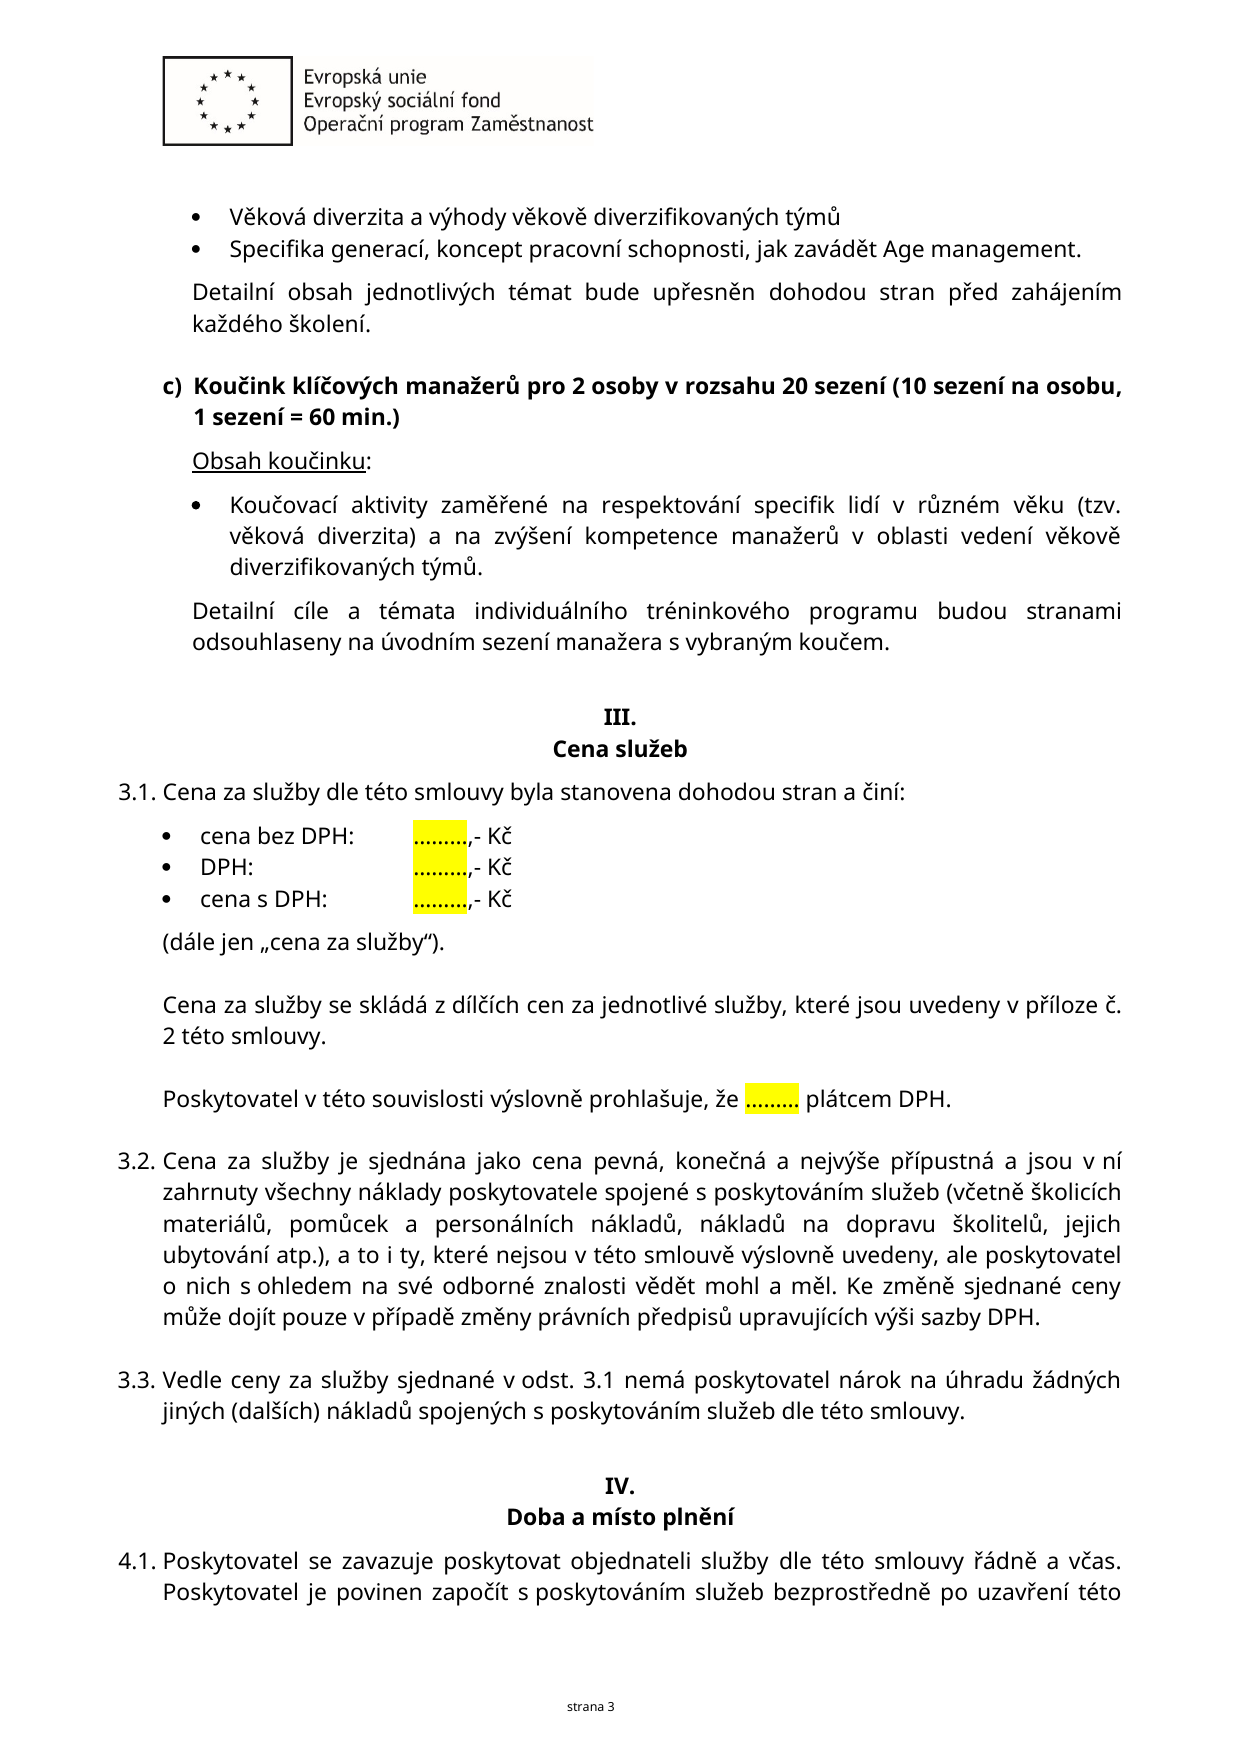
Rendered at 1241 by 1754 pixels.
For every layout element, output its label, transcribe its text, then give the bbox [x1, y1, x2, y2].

list Specifika generací, koncept pracovní schopnosti, jak zavádět Age management. [192, 233, 1122, 264]
text Detailní obsah jednotlivých témat bude upřesněn dohodou stran před zahájením každého školení. [192, 276, 1122, 339]
text IV. [118, 1470, 1122, 1501]
list cena bez DPH: ………,- Kč [467, 820, 1122, 851]
text Detailní cíle a témata individuálního tréninkového programu budou stranami odsouhlaseny na úvodním sezení manažera s vybraným koučem. [192, 595, 1122, 658]
list Věková diverzita a výhody věkově diverzifikovaných týmů [192, 201, 1122, 233]
text Poskytovatel v této souvislosti výslovně prohlašuje, že ……… plátcem DPH. [118, 1083, 745, 1114]
list DPH: ………,- Kč [162, 851, 413, 883]
list Cena za služby je sjednána jako cena pevná, konečná a nejvýše přípustná a jsou v ní zahrnuty všechny náklady poskytovatele spojené s poskytováním služeb (včetně školicích materiálů, pomůcek a personálních nákladů, nákladů na dopravu školitelů, jejich ubytování atp.), a to i ty, které nejsou v této smlouvě výslovně uvedeny, ale poskytovatel o nich s ohledem na své odborné znalosti vědět mohl a měl. Ke změně sjednané ceny může dojít pouze v případě změny právních předpisů upravujících výši sazby DPH. [117, 1145, 1122, 1333]
text Obsah koučinku: [192, 445, 1122, 476]
text Poskytovatel v této souvislosti výslovně prohlašuje, že ……… plátcem DPH. [799, 1083, 1122, 1114]
list Cena za služby dle této smlouvy byla stanovena dohodou stran a činí: [118, 776, 1122, 808]
list Vedle ceny za služby sjednané v odst. 3.1 nemá poskytovatel nárok na úhradu žádných jiných (dalších) nákladů spojených s poskytováním služeb dle této smlouvy. [117, 1364, 1122, 1426]
text Cena za služby se skládá z dílčích cen za jednotlivé služby, které jsou uvedeny v příloze č. 2 této smlouvy. [162, 989, 1122, 1051]
text Cena služeb [118, 733, 1122, 764]
picture [162, 56, 594, 146]
text Doba a místo plnění [118, 1501, 1122, 1533]
list cena bez DPH: ………,- Kč [162, 820, 413, 851]
text (dále jen „cena za služby“). [162, 926, 1122, 958]
list cena s DPH: ………,- Kč [467, 883, 1122, 914]
list Koučink klíčových manažerů pro 2 osoby v rozsahu 20 sezení (10 sezení na osobu, 1 sezení = 60 min.) [162, 370, 1122, 433]
list Koučovací aktivity zaměřené na respektování specifik lidí v různém věku (tzv. věková diverzita) a na zvýšení kompetence manažerů v oblasti vedení věkově diverzifikovaných týmů. [192, 489, 1122, 583]
text III. [118, 701, 1122, 733]
list DPH: ………,- Kč [467, 851, 1122, 883]
list cena s DPH: ………,- Kč [162, 883, 413, 914]
